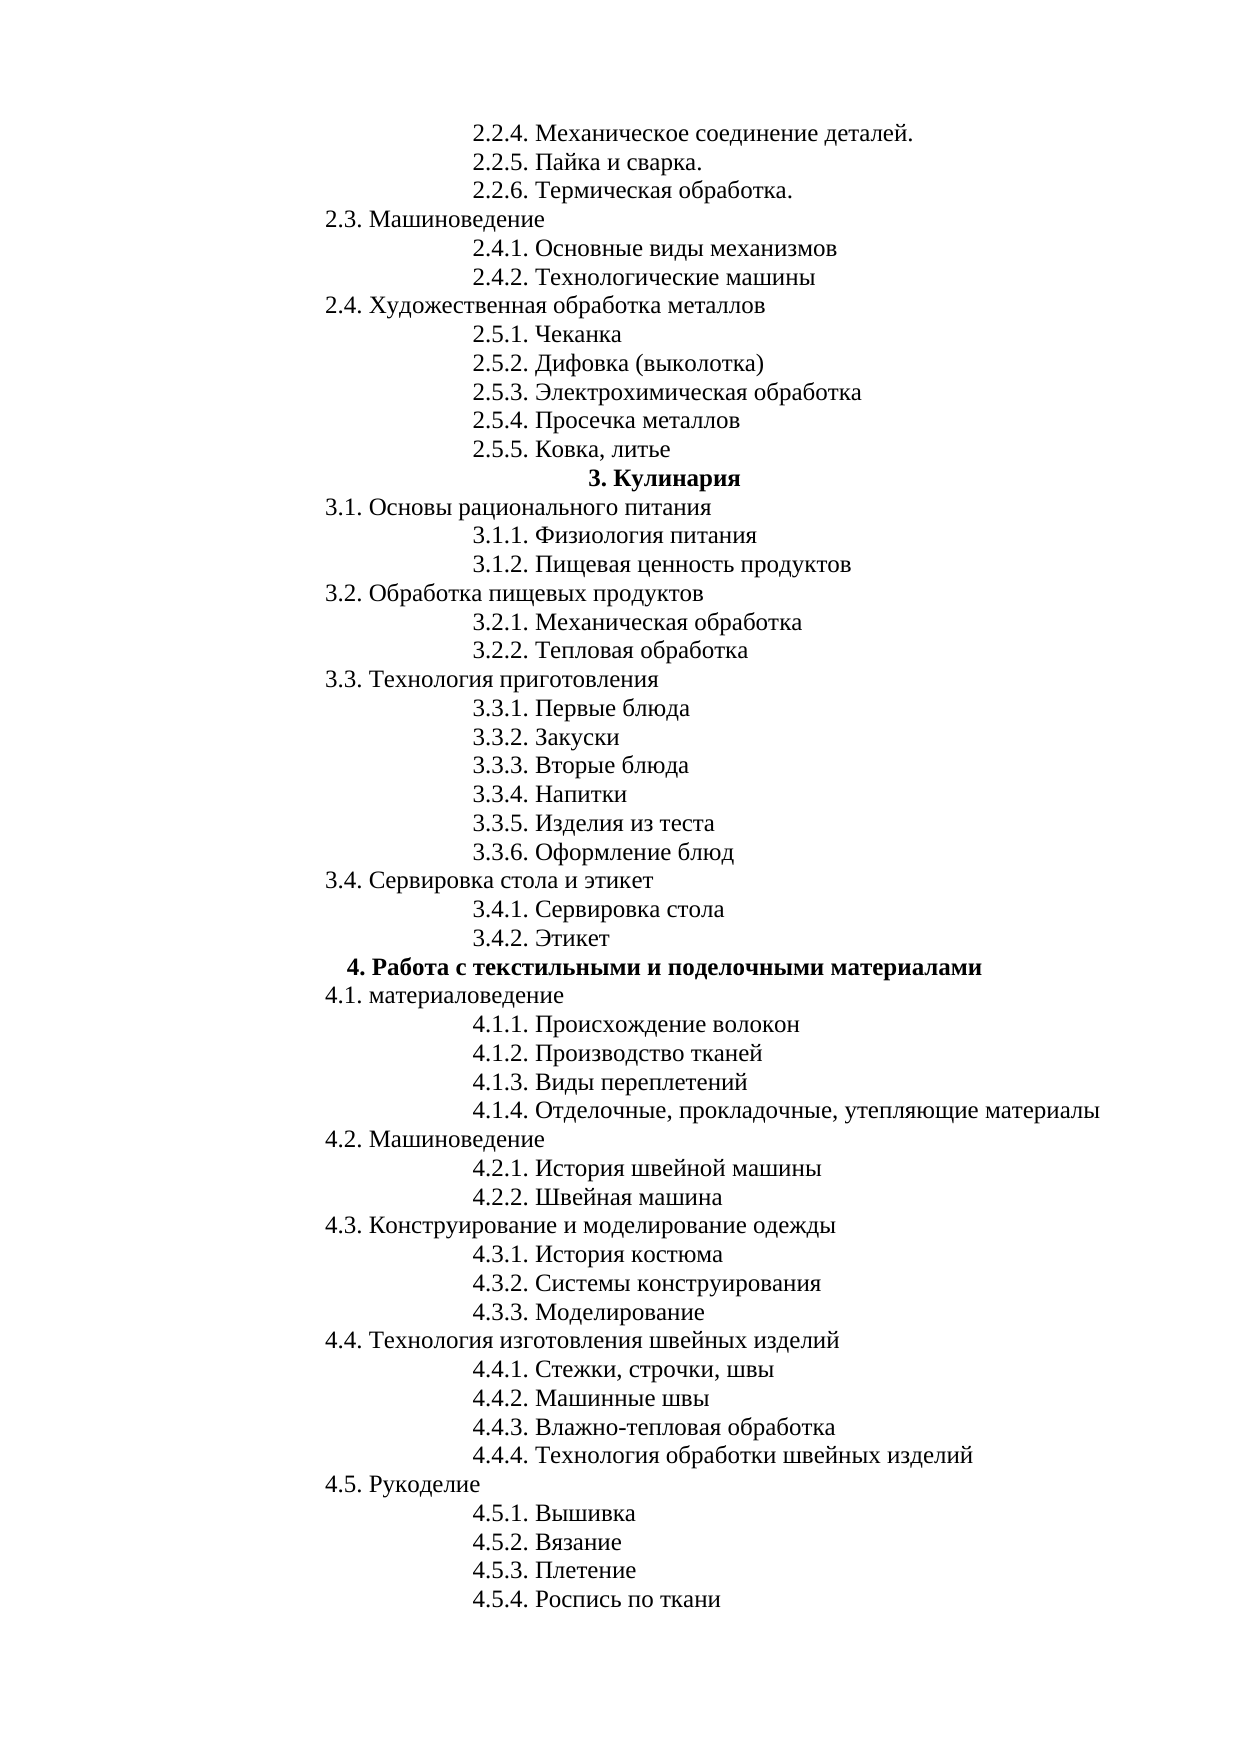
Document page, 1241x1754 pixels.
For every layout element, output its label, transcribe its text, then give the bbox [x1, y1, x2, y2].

text 3.3.4. Напитки [398, 779, 1152, 808]
text 4.4. Технология изготовления швейных изделий [251, 1326, 1165, 1354]
text 2.5.2. Дифовка (выколотка) [398, 348, 1152, 377]
text 4.5.4. Роспись по ткани [398, 1584, 1152, 1613]
text 2.4.2. Технологические машины [398, 262, 1165, 291]
text 4.5. Рукоделие [251, 1469, 1165, 1498]
text 4.2.1. История швейной машины [398, 1153, 1152, 1182]
text 4.1. материаловедение [251, 981, 1165, 1009]
text 3.3.2. Закуски [398, 722, 1152, 751]
text 2.5.1. Чеканка [398, 319, 1152, 348]
text 3.1.2. Пищевая ценность продуктов [398, 549, 1165, 578]
text 4.4.3. Влажно-тепловая обработка [398, 1412, 1152, 1441]
text 3.2.1. Механическая обработка [398, 607, 1152, 636]
text 3.4.1. Сервировка стола [398, 894, 1152, 923]
text 2.3. Машиноведение [251, 204, 1165, 233]
text 2.4.1. Основные виды механизмов [398, 233, 1152, 262]
text 4.3. Конструирование и моделирование одежды [251, 1211, 1165, 1239]
text 2.5.5. Ковка, литье [398, 434, 1152, 463]
text 2.2.6. Термическая обработка. [398, 176, 1165, 204]
text 4.3.3. Моделирование [398, 1297, 1165, 1326]
text 4.1.2. Производство тканей [398, 1038, 1152, 1067]
text 3.4.2. Этикет [398, 923, 1152, 952]
text 3.3.1. Первые блюда [398, 693, 1152, 722]
text 4.5.2. Вязание [398, 1527, 1152, 1556]
text 4. Работа с текстильными и поделочными материалами [177, 952, 1152, 981]
text 3.4. Сервировка стола и этикет [251, 866, 1165, 894]
text 3.1. Основы рационального питания [251, 492, 1165, 521]
text 2.5.4. Просечка металлов [398, 406, 1152, 434]
text 4.4.2. Машинные швы [398, 1383, 1152, 1412]
text 4.5.1. Вышивка [398, 1498, 1152, 1527]
text 4.5.3. Плетение [398, 1556, 1152, 1584]
text 3.2.2. Тепловая обработка [398, 636, 1165, 664]
text 4.1.4. Отделочные, прокладочные, утепляющие материалы [398, 1096, 1165, 1124]
text 4.1.3. Виды переплетений [398, 1067, 1152, 1096]
text 4.3.1. История костюма [398, 1239, 1152, 1268]
text 3.3.6. Оформление блюд [398, 837, 1165, 866]
text 2.2.4. Механическое соединение деталей. [398, 118, 1152, 147]
text 2.4. Художественная обработка металлов [251, 291, 1165, 319]
text 3.1.1. Физиология питания [398, 521, 1152, 549]
text 2.2.5. Пайка и сварка. [398, 147, 1152, 176]
text 3.3.3. Вторые блюда [398, 751, 1152, 779]
text 3.3. Технология приготовления [251, 664, 1165, 693]
text 4.4.4. Технология обработки швейных изделий [398, 1441, 1165, 1469]
text 4.3.2. Системы конструирования [398, 1268, 1152, 1297]
text 4.4.1. Стежки, строчки, швы [398, 1354, 1152, 1383]
text 4.1.1. Происхождение волокон [398, 1009, 1152, 1038]
text 4.2.2. Швейная машина [398, 1182, 1165, 1211]
text 3.3.5. Изделия из теста [398, 808, 1152, 837]
text 2.5.3. Электрохимическая обработка [398, 377, 1152, 406]
text 3.2. Обработка пищевых продуктов [251, 578, 1165, 607]
text 4.2. Машиноведение [251, 1124, 1165, 1153]
text 3. Кулинария [177, 463, 1152, 492]
